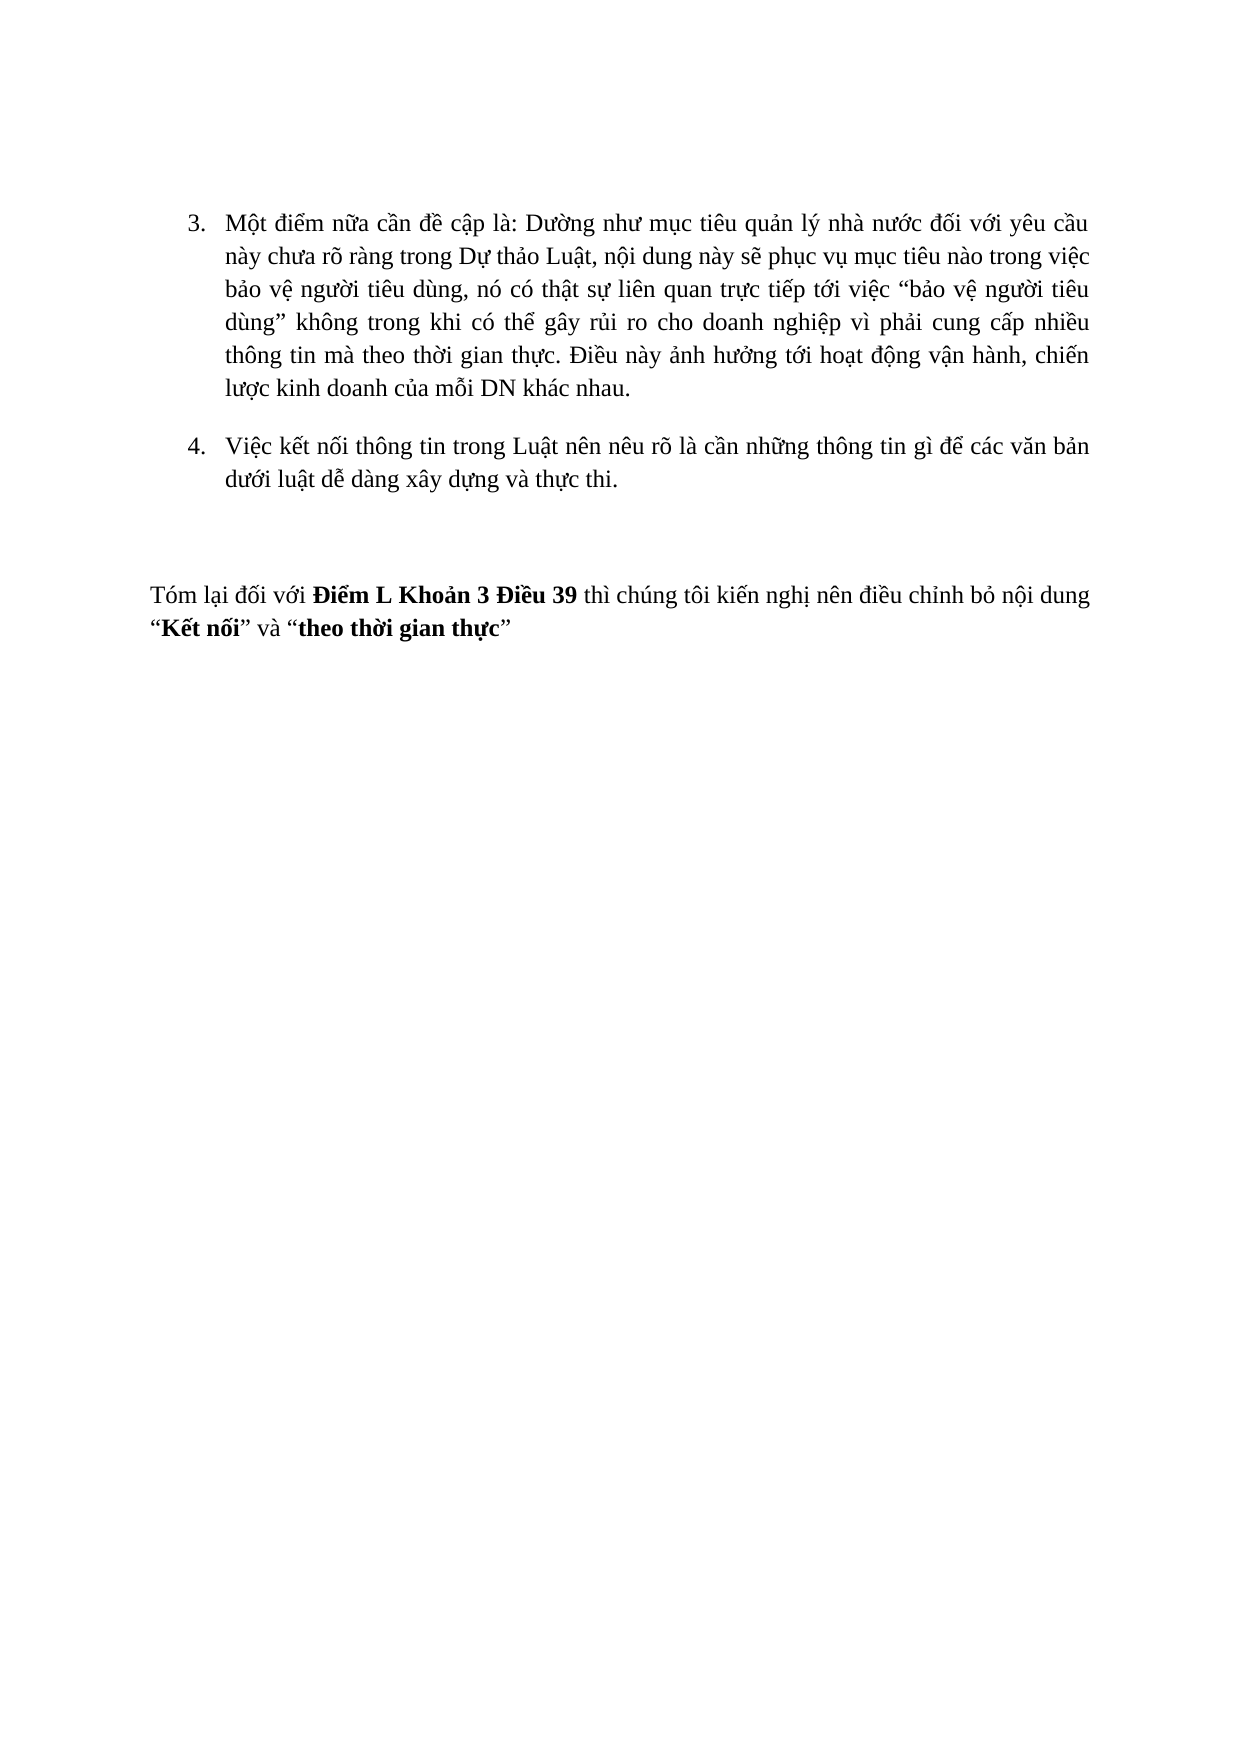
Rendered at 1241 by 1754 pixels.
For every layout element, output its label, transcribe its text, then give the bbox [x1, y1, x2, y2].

list Một điểm nữa cần đề cập là: Dường như mục tiêu quản lý nhà nước đối với yêu cầu này chưa rõ ràng trong Dự thảo Luật, nội dung này sẽ phục vụ mục tiêu nào trong việc bảo vệ người tiêu dùng, nó có thật sự liên quan trực tiếp tới việc “bảo vệ người tiêu dùng” không trong khi có thể gây rủi ro cho doanh nghiệp vì phải cung cấp nhiều thông tin mà theo thời gian thực. Điều này ảnh hưởng tới hoạt động vận hành, chiến lược kinh doanh của mỗi DN khác nhau. [187, 208, 1090, 402]
text Tóm lại đối với Điểm L Khoản 3 Điều 39 thì chúng tôi kiến nghị nên điều chỉnh bỏ nội dung “Kết nối” và “theo thời gian thực” [150, 580, 1090, 642]
list Việc kết nối thông tin trong Luật nên nêu rõ là cần những thông tin gì để các văn bản dưới luật dễ dàng xây dựng và thực thi. [187, 431, 1090, 493]
